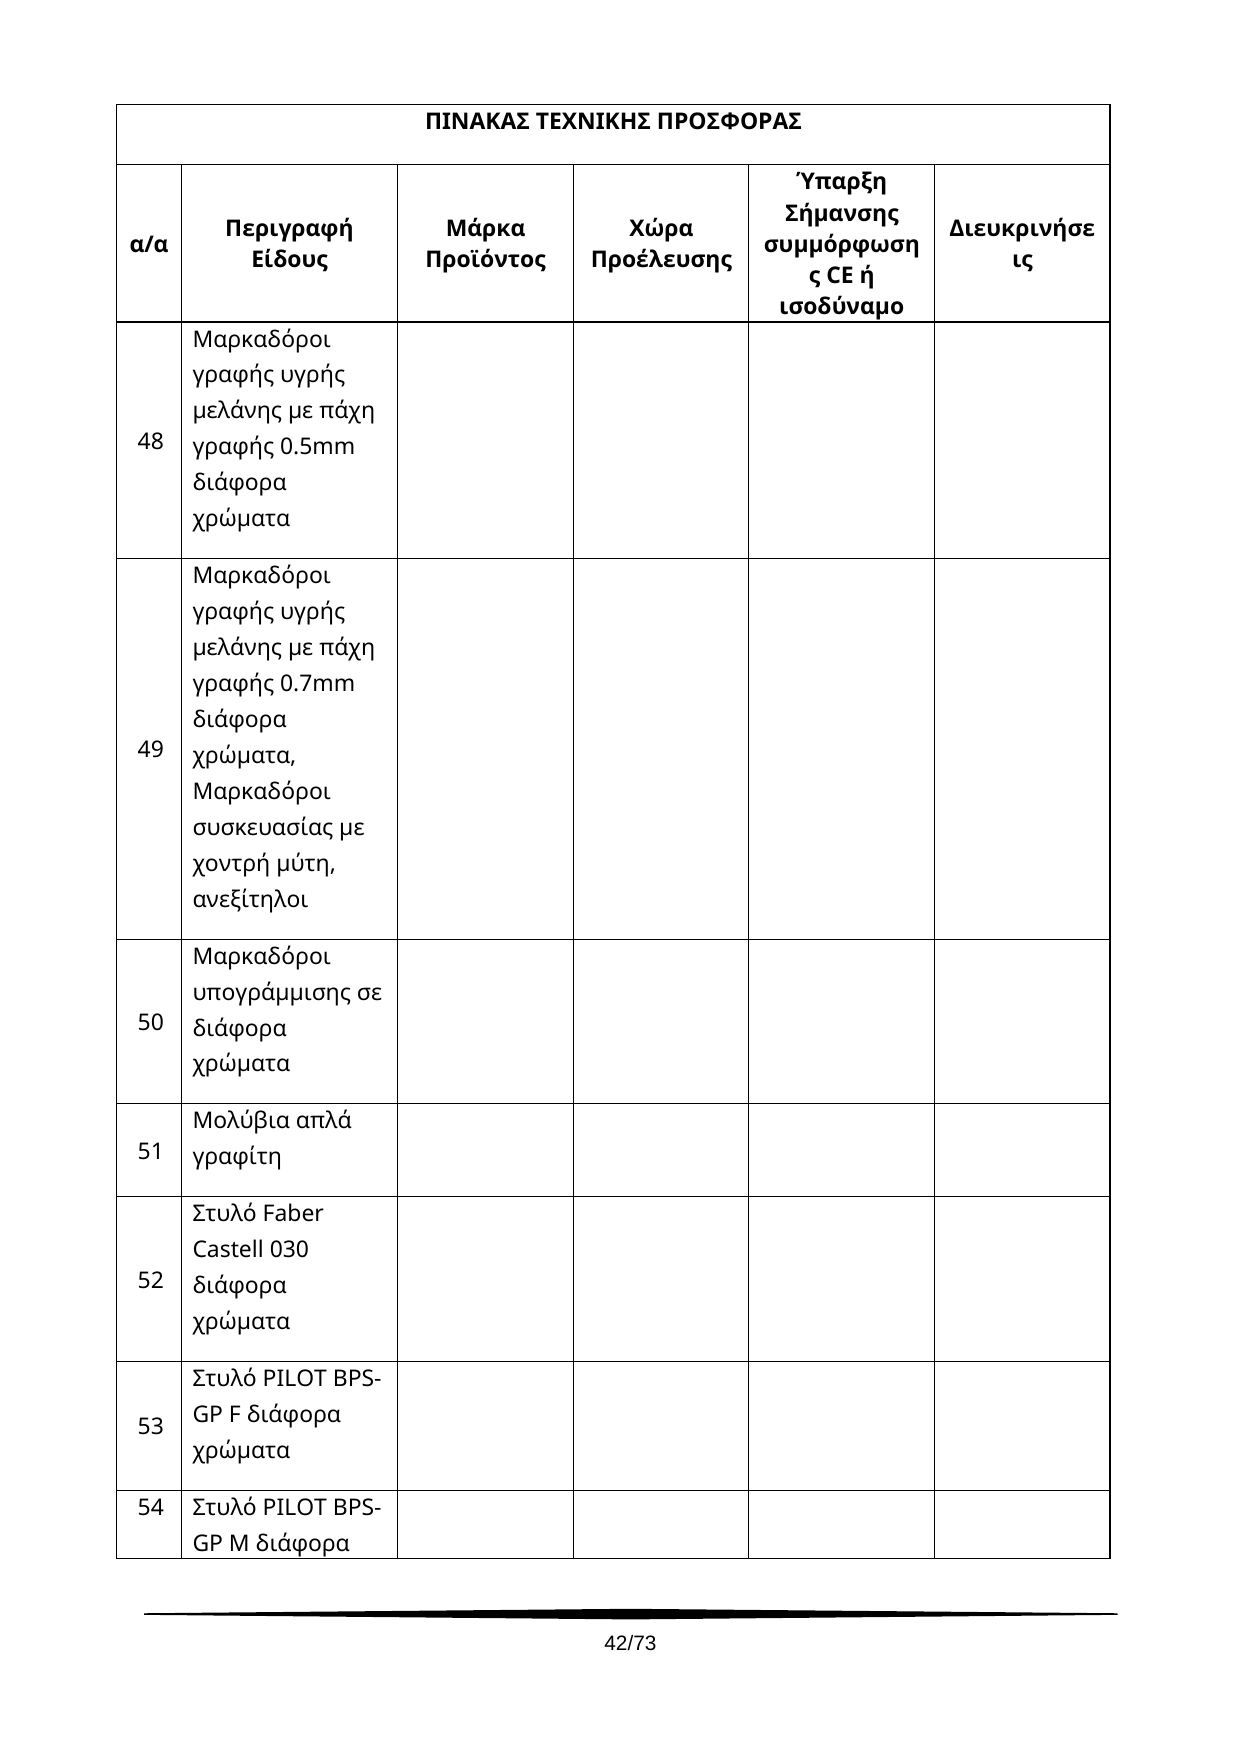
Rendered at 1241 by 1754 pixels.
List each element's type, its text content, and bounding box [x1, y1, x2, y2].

table_cell [935, 1362, 1109, 1490]
table_cell Μαρκαδόροι γραφής υγρής μελάνης με πάχη γραφής 0.7mm διάφορα χρώματα, Μαρκαδόροι συσκευασίας με χοντρή μύτη, ανεξίτηλοι [182, 559, 397, 938]
table_cell [749, 323, 934, 558]
table_cell [749, 1104, 934, 1196]
table_cell [935, 323, 1109, 558]
table_cell [749, 1491, 934, 1558]
table_cell [398, 559, 573, 938]
table_cell Στυλό Faber Castell 030 διάφορα χρώματα [182, 1197, 397, 1361]
table_cell Μάρκα Προϊόντος [398, 165, 573, 321]
table_cell [749, 940, 934, 1103]
table_header ΠΙΝΑΚΑΣ ΤΕΧΝΙΚΗΣ ΠΡΟΣΦΟΡΑΣ [117, 105, 1109, 164]
table_cell [574, 559, 748, 938]
table_cell [935, 1491, 1109, 1558]
table_cell Στυλό PILOT BPS-GP F διάφορα χρώματα [182, 1362, 397, 1490]
table_cell [574, 1491, 748, 1558]
table_cell [574, 1197, 748, 1361]
table_cell 49 [117, 559, 181, 938]
table_cell Μολύβια απλά γραφίτη [182, 1104, 397, 1196]
table_cell Μαρκαδόροι υπογράμμισης σε διάφορα χρώματα [182, 940, 397, 1103]
table_cell [749, 1197, 934, 1361]
table_cell [749, 559, 934, 938]
table_cell Μαρκαδόροι γραφής υγρής μελάνης με πάχη γραφής 0.5mm διάφορα χρώματα [182, 323, 397, 558]
table_cell α/α [117, 165, 181, 321]
table_cell [935, 940, 1109, 1103]
table_cell [398, 940, 573, 1103]
table_cell 50 [117, 940, 181, 1103]
table_cell [574, 1104, 748, 1196]
table_cell Χώρα Προέλευσης [574, 165, 748, 321]
table_cell [935, 1104, 1109, 1196]
table_cell 53 [117, 1362, 181, 1490]
table_cell [749, 1362, 934, 1490]
table_cell 52 [117, 1197, 181, 1361]
table_cell [398, 1491, 573, 1558]
table_cell [398, 323, 573, 558]
table_cell 48 [117, 323, 181, 558]
table_cell [574, 323, 748, 558]
table_cell Ύπαρξη Σήμανσης συμμόρφωσης CE ή ισοδύναμο [749, 165, 934, 321]
table_cell [935, 1197, 1109, 1361]
table_cell [574, 1362, 748, 1490]
table_cell Διευκρινήσεις [935, 165, 1109, 321]
table_cell 51 [117, 1104, 181, 1196]
table_cell 54 [117, 1491, 181, 1558]
table_cell [935, 559, 1109, 938]
table_cell [398, 1104, 573, 1196]
table_cell Στυλό PILOT BPS-GP Μ διάφορα χρώματα [182, 1491, 397, 1558]
table_cell [398, 1197, 573, 1361]
table_cell [398, 1362, 573, 1490]
table_cell Περιγραφή Είδους [182, 165, 397, 321]
table_cell [574, 940, 748, 1103]
